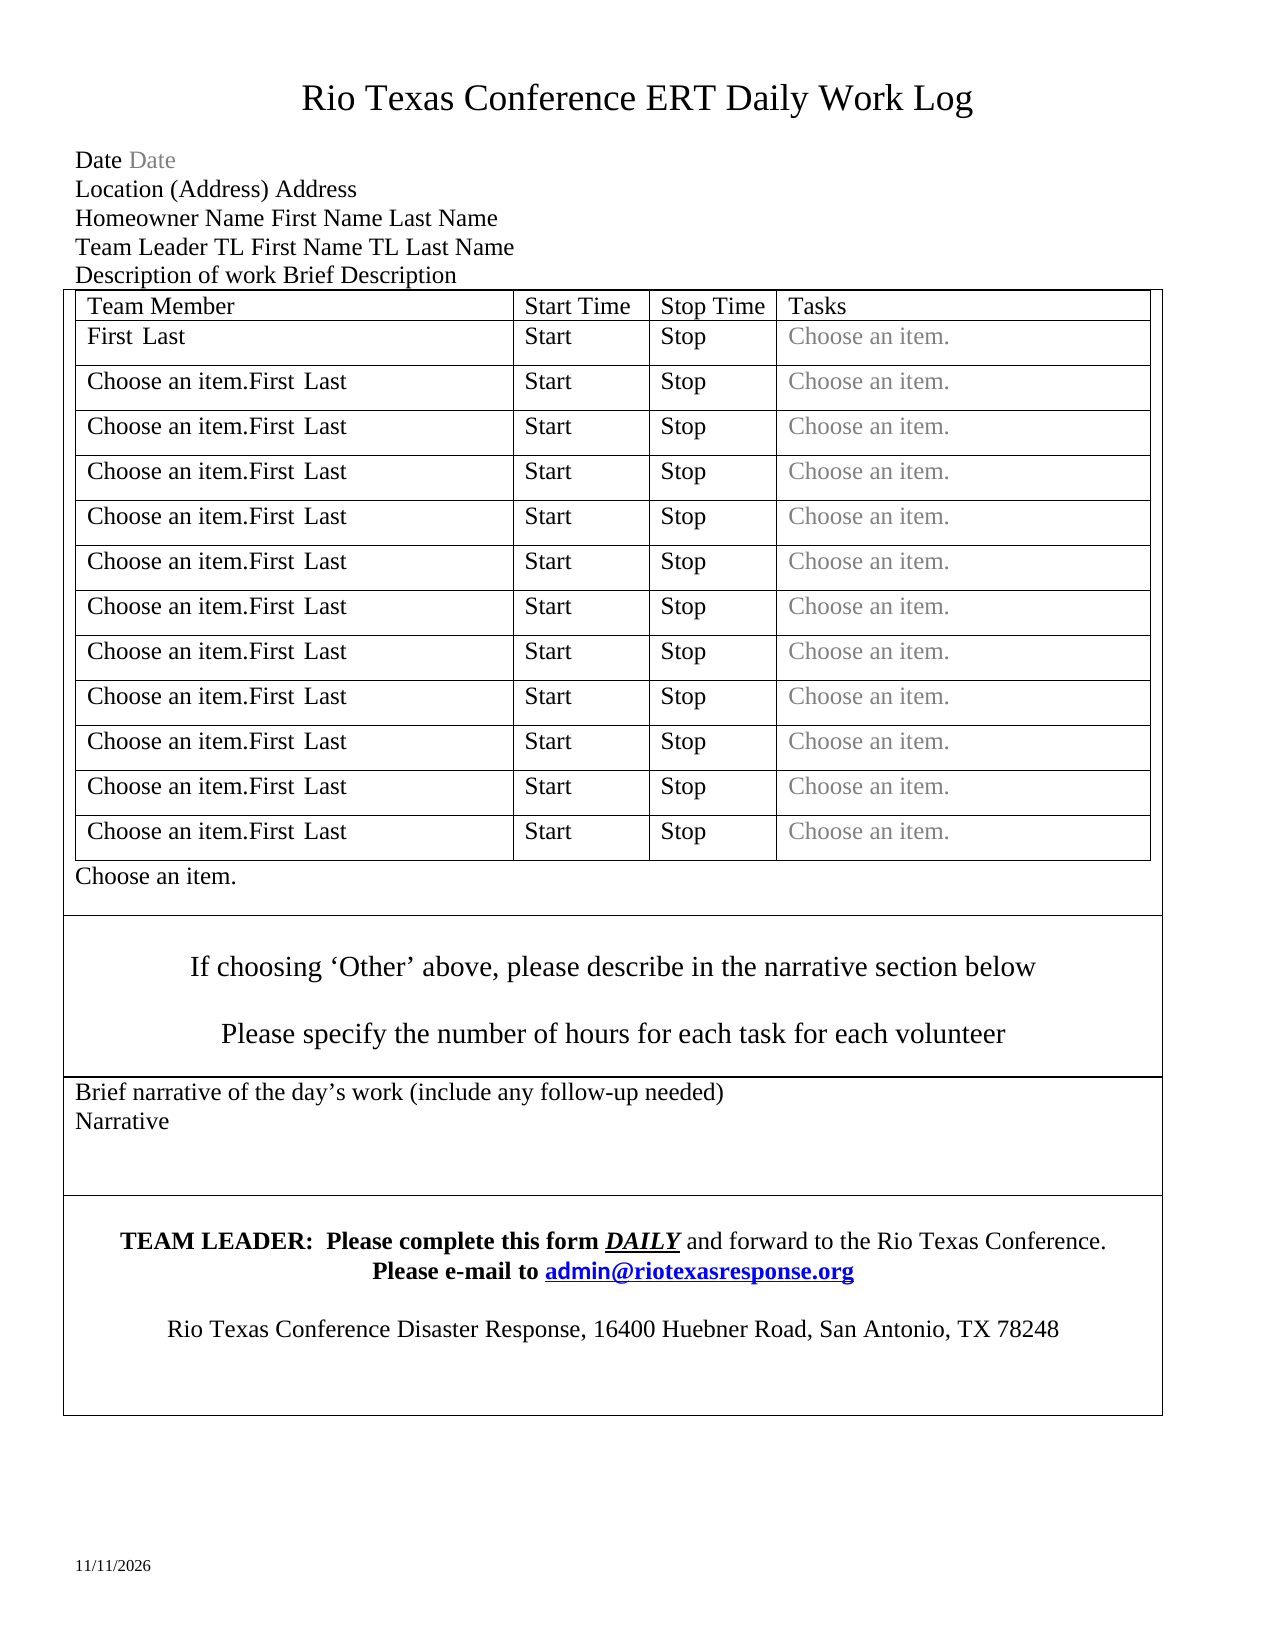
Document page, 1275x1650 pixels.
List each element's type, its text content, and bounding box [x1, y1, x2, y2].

table_cell [64, 290, 1162, 915]
table_cell Team Leader [64, 232, 1162, 260]
table_cell TEAM LEADER: Please complete this form DAILY and forward to the Rio Texas Conference. Please e-mail to admin@riotexasresponse.org Rio Texas Conference Disaster Response, 16400 Huebner Road, San Antonio, TX 78248 [64, 1196, 1162, 1414]
text Rio Texas Conference ERT Daily Work Log [75, 75, 1200, 118]
table_cell Location (Address) [64, 174, 1162, 203]
table_cell Brief narrative of the day’s work (include any follow-up needed) [64, 1078, 1162, 1106]
table_cell If choosing ‘Other’ above, please describe in the narrative section below Please specify the number of hours for each task for each volunteer [64, 916, 1162, 1076]
table_cell Description of work [64, 260, 1162, 289]
table_cell Homeowner Name [64, 203, 1162, 232]
table_header Date [64, 145, 1162, 174]
